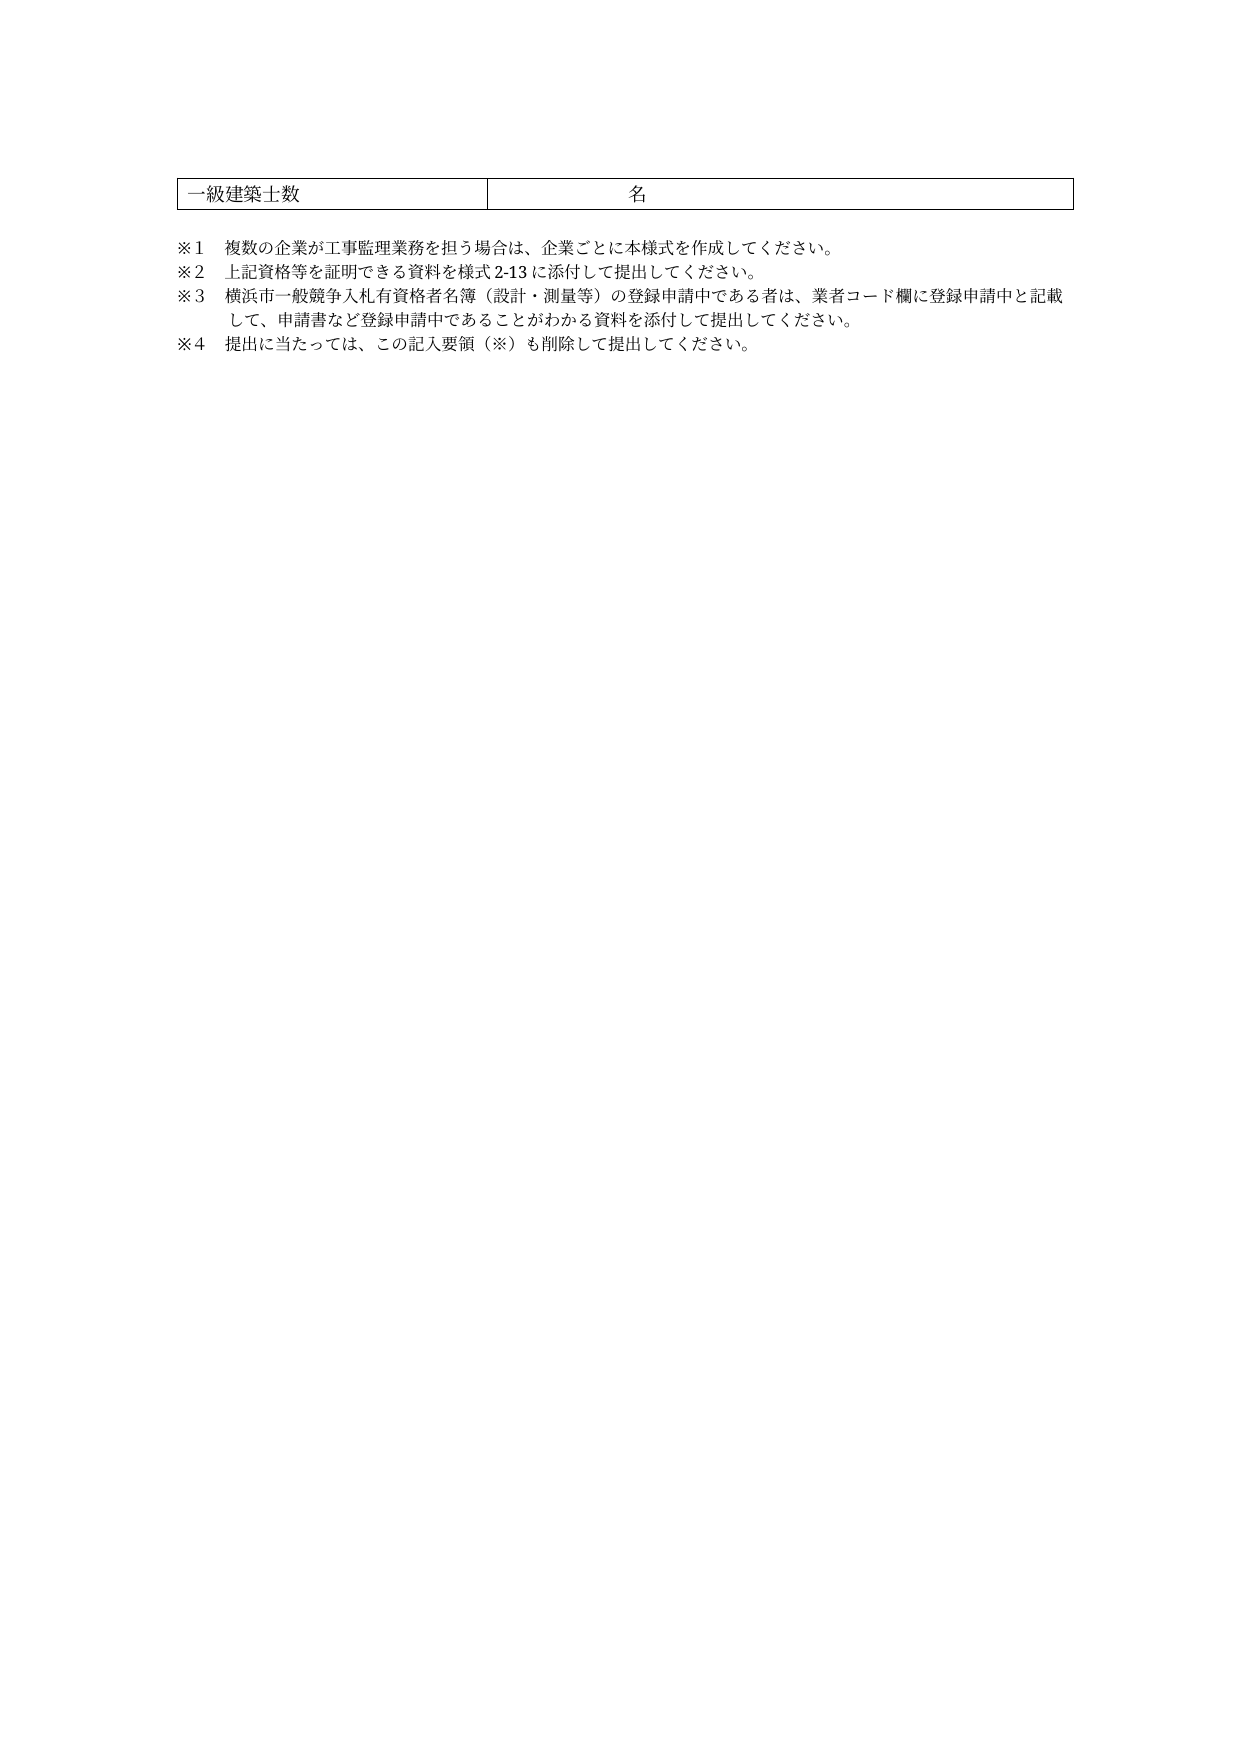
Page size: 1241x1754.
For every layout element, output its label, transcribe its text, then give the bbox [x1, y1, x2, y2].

text ※２ 上記資格等を証明できる資料を様式2-13に添付して提出してください。 [177, 259, 1063, 283]
text ※４ 提出に当たっては、この記入要領（※）も削除して提出してください。 [177, 331, 1063, 355]
table_cell 名 [488, 179, 1073, 209]
text ※１ 複数の企業が工事監理業務を担う場合は、企業ごとに本様式を作成してください。 [177, 235, 1063, 259]
text ※３ 横浜市一般競争入札有資格者名簿（設計・測量等）の登録申請中である者は、業者コード欄に登録申請中と記載して、申請書など登録申請中であることがわかる資料を添付して提出してください。 [177, 283, 1063, 331]
table_cell 一級建築士数 [178, 179, 487, 209]
